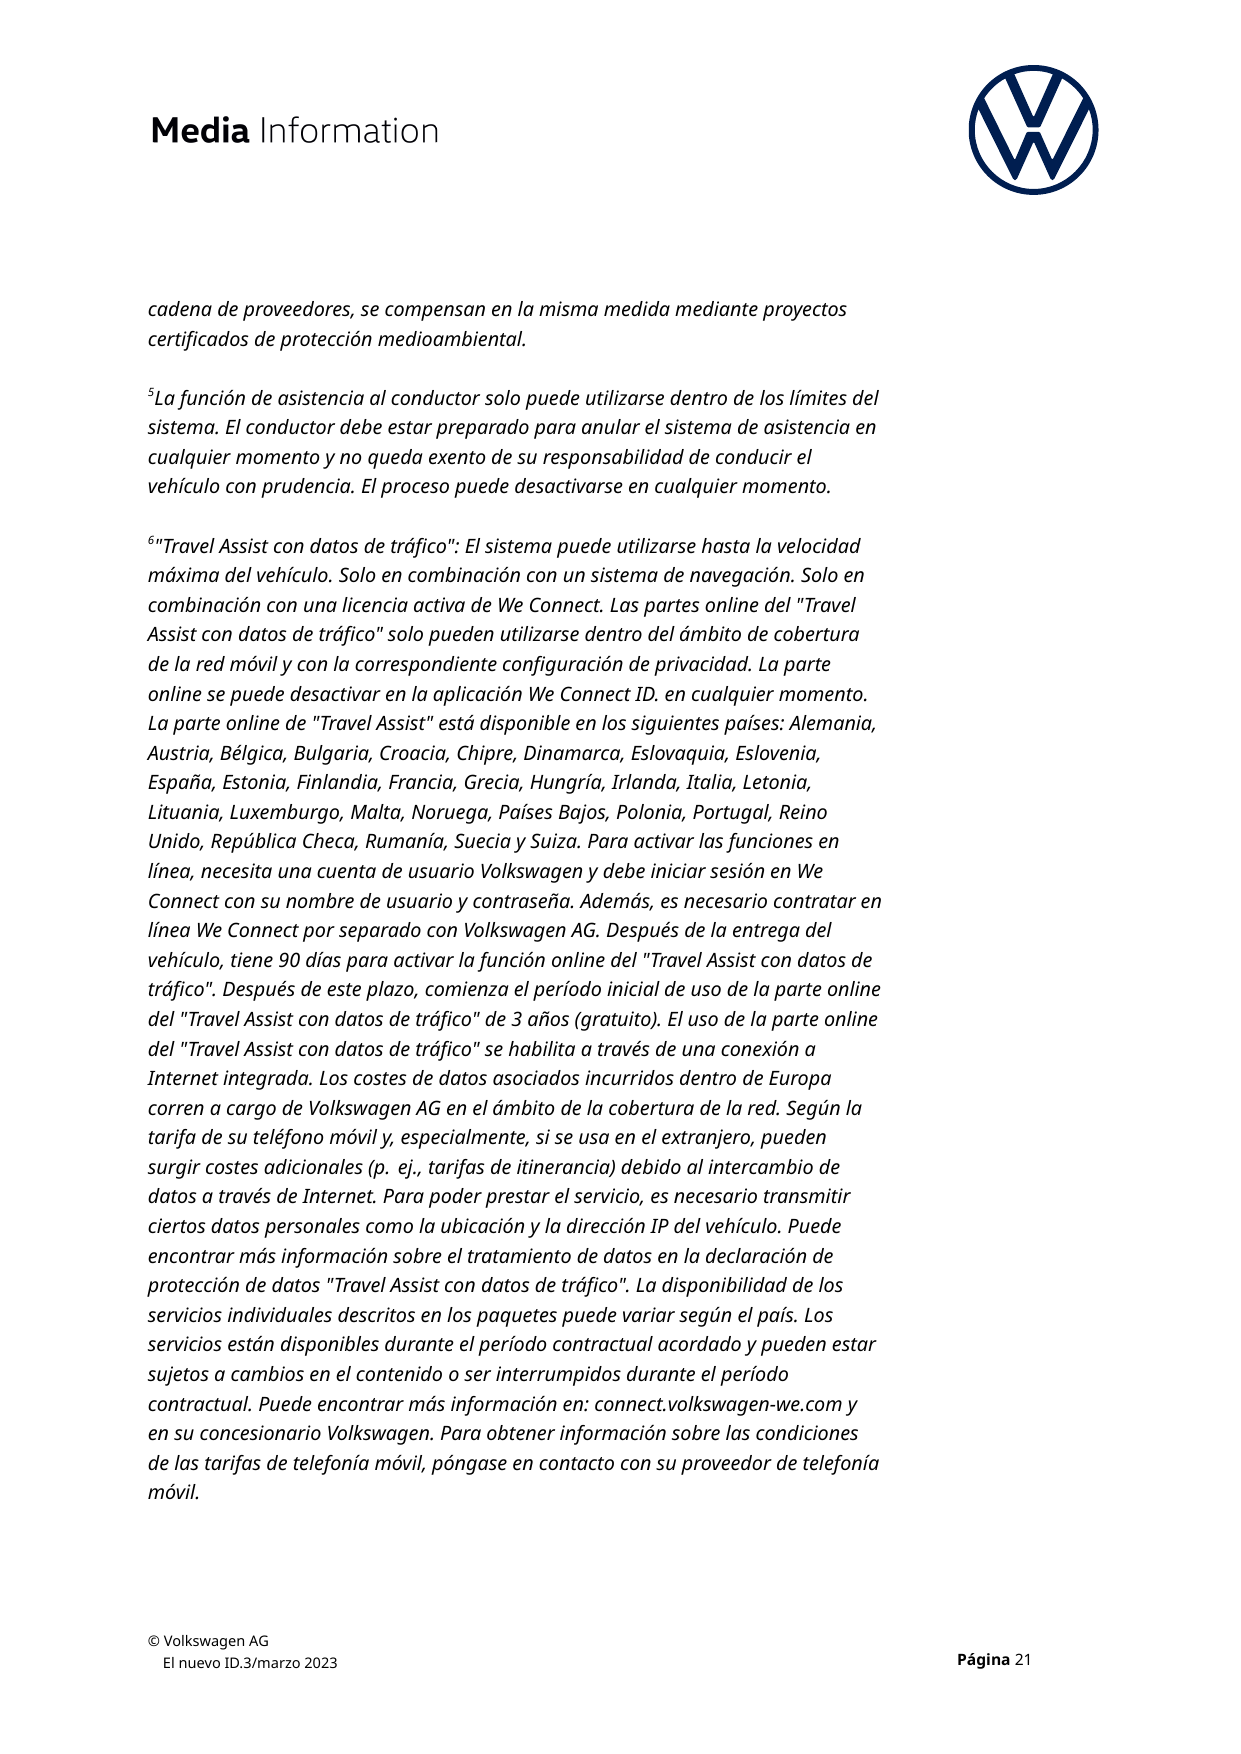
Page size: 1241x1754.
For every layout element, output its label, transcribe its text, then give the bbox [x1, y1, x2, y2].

text 6"Travel Assist con datos de tráfico": El sistema puede utilizarse hasta la velocidad máxima del vehículo. Solo en combinación con un sistema de navegación. Solo en combinación con una licencia activa de We Connect. Las partes online del "Travel Assist con datos de tráfico" solo pueden utilizarse dentro del ámbito de cobertura de la red móvil y con la correspondiente configuración de privacidad. La parte online se puede desactivar en la aplicación We Connect ID. en cualquier momento. La parte online de "Travel Assist" está disponible en los siguientes países: Alemania, Austria, Bélgica, Bulgaria, Croacia, Chipre, Dinamarca, Eslovaquia, Eslovenia, España, Estonia, Finlandia, Francia, Grecia, Hungría, Irlanda, Italia, Letonia, Lituania, Luxemburgo, Malta, Noruega, Países Bajos, Polonia, Portugal, Reino Unido, República Checa, Rumanía, Suecia y Suiza. Para activar las funciones en línea, necesita una cuenta de usuario Volkswagen y debe iniciar sesión en We Connect con su nombre de usuario y contraseña. Además, es necesario contratar en línea We Connect por separado con Volkswagen AG. Después de la entrega del vehículo, tiene 90 días para activar la función online del "Travel Assist con datos de tráfico". Después de este plazo, comienza el período inicial de uso de la parte online del "Travel Assist con datos de tráfico" de 3 años (gratuito). El uso de la parte online del "Travel Assist con datos de tráfico" se habilita a través de una conexión a Internet integrada. Los costes de datos asociados incurridos dentro de Europa corren a cargo de Volkswagen AG en el ámbito de la cobertura de la red. Según la tarifa de su teléfono móvil y, especialmente, si se usa en el extranjero, pueden surgir costes adicionales (p. ej., tarifas de itinerancia) debido al intercambio de datos a través de Internet. Para poder prestar el servicio, es necesario transmitir ciertos datos personales como la ubicación y la dirección IP del vehículo. Puede encontrar más información sobre el tratamiento de datos en la declaración de protección de datos "Travel Assist con datos de tráfico". La disponibilidad de los servicios individuales descritos en los paquetes puede variar según el país. Los servicios están disponibles durante el período contractual acordado y pueden estar sujetos a cambios en el contenido o ser interrumpidos durante el período contractual. Puede encontrar más información en: connect.volkswagen-we.com y en su concesionario Volkswagen. Para obtener información sobre las condiciones de las tarifas de telefonía móvil, póngase en contacto con su proveedor de telefonía móvil. [148, 532, 886, 1506]
text 5La función de asistencia al conductor solo puede utilizarse dentro de los límites del sistema. El conductor debe estar preparado para anular el sistema de asistencia en cualquier momento y no queda exento de su responsabilidad de conducir el vehículo con prudencia. El proceso puede desactivarse en cualquier momento. [148, 384, 886, 500]
picture [147, 112, 442, 148]
